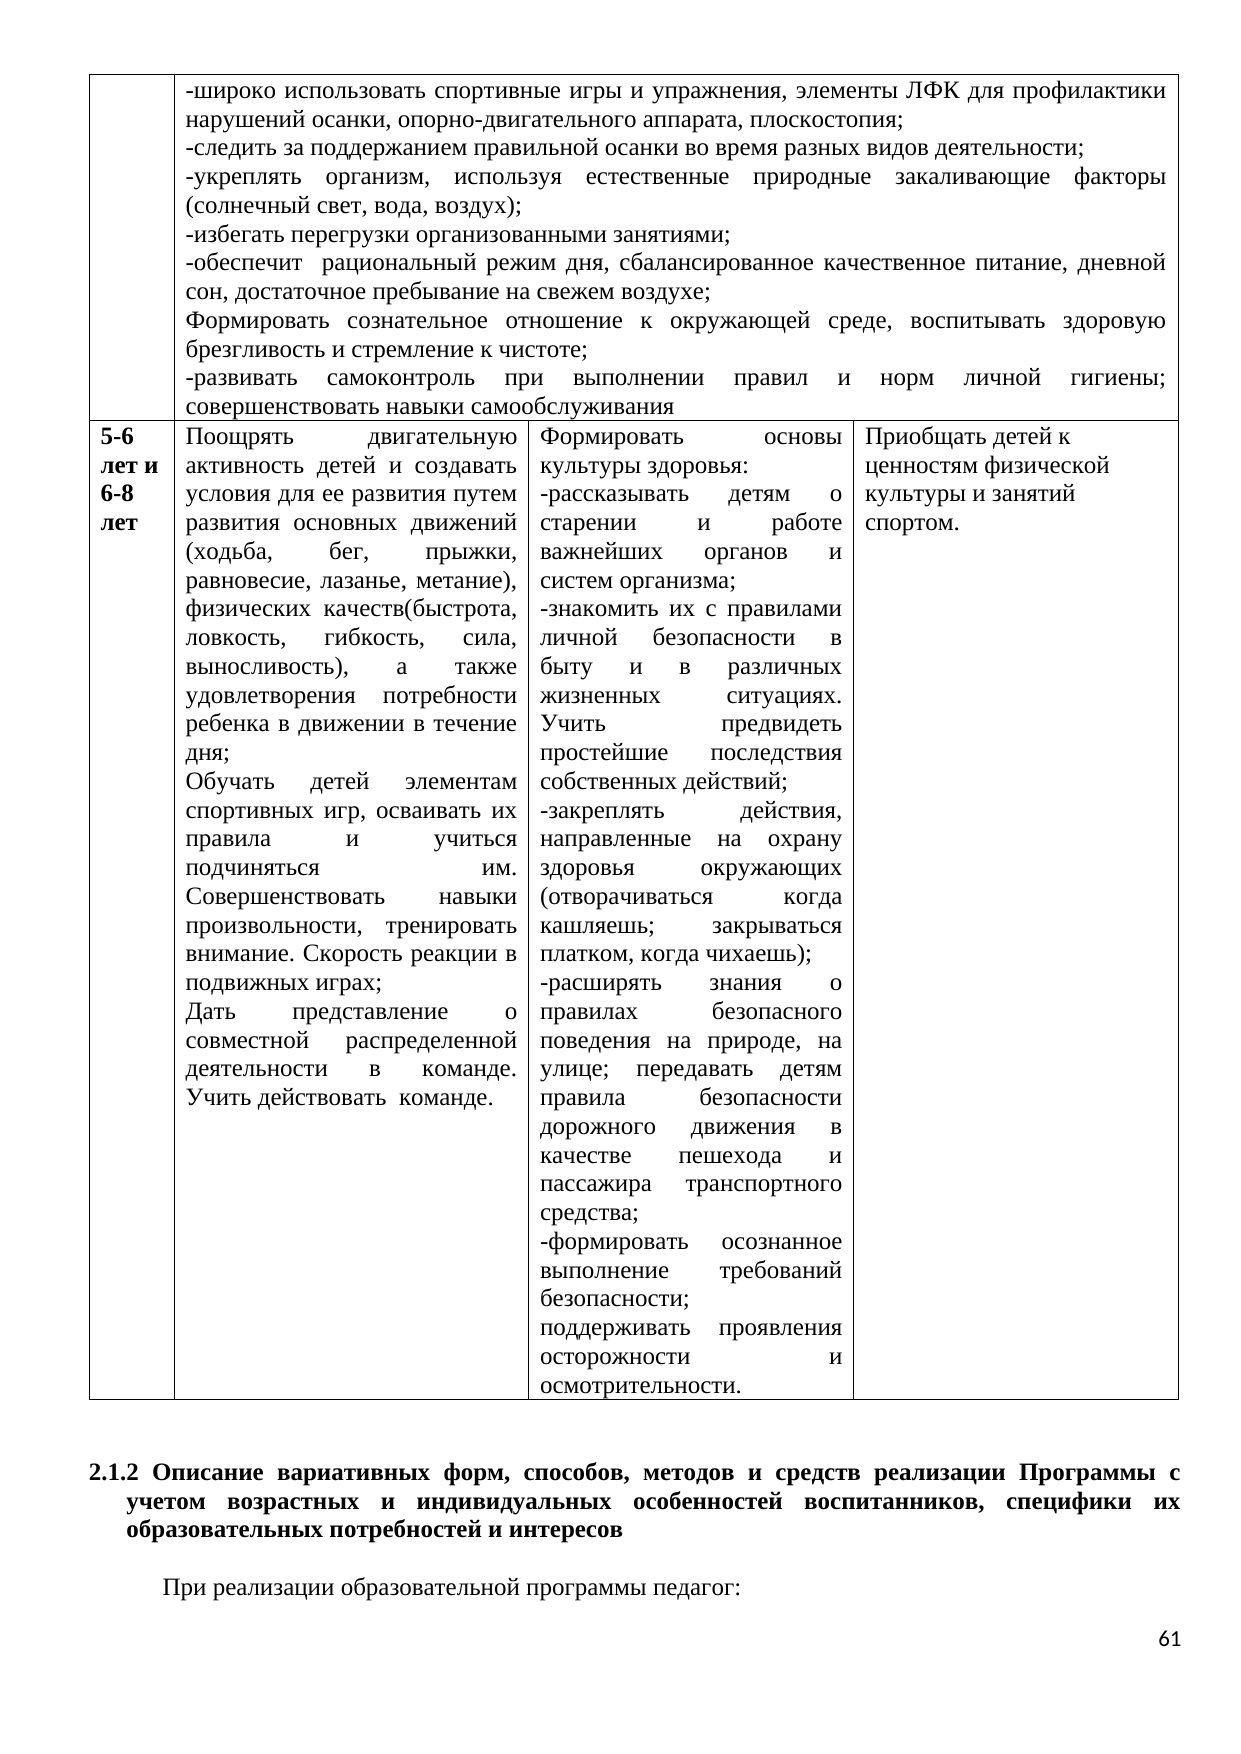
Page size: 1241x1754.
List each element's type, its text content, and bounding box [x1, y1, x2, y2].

text 2.1.2 Описание вариативных форм, способов, методов и средств реализации Программы с учетом возрастных и индивидуальных особенностей воспитанников, специфики их образовательных потребностей и интересов [89, 1457, 1181, 1543]
table_cell 5-6 лет и 6-8 лет [90, 421, 174, 1398]
table_cell Формировать основы культуры здоровья: -рассказывать детям о старении и работе важнейших органов и систем организма; -знакомить их с правилами личной безопасности в быту и в различных жизненных ситуациях. Учить предвидеть простейшие последствия собственных действий; -закреплять действия, направленные на охрану здоровья окружающих (отворачиваться когда кашляешь; закрываться платком, когда чихаешь); -расширять знания о правилах безопасного поведения на природе, на улице; передавать детям правила безопасности дорожного движения в качестве пешехода и пассажира транспортного средства; -формировать осознанное выполнение требований безопасности; поддерживать проявления осторожности и осмотрительности. [529, 421, 853, 1398]
text При реализации образовательной программы педагог: [89, 1572, 1181, 1601]
table_cell [90, 75, 174, 420]
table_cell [175, 75, 1178, 420]
table_cell Приобщать детей к ценностям физической культуры и занятий спортом. [854, 421, 1178, 1398]
table_cell Поощрять двигательную активность детей и создавать условия для ее развития путем развития основных движений (ходьба, бег, прыжки, равновесие, лазанье, метание), физических качеств(быстрота, ловкость, гибкость, сила, выносливость), а также удовлетворения потребности ребенка в движении в течение дня; Обучать детей элементам спортивных игр, осваивать их правила и учиться подчиняться им. Совершенствовать навыки произвольности, тренировать внимание. Скорость реакции в подвижных играх; Дать представление о совместной распределенной деятельности в команде. Учить действовать команде. [175, 421, 528, 1398]
